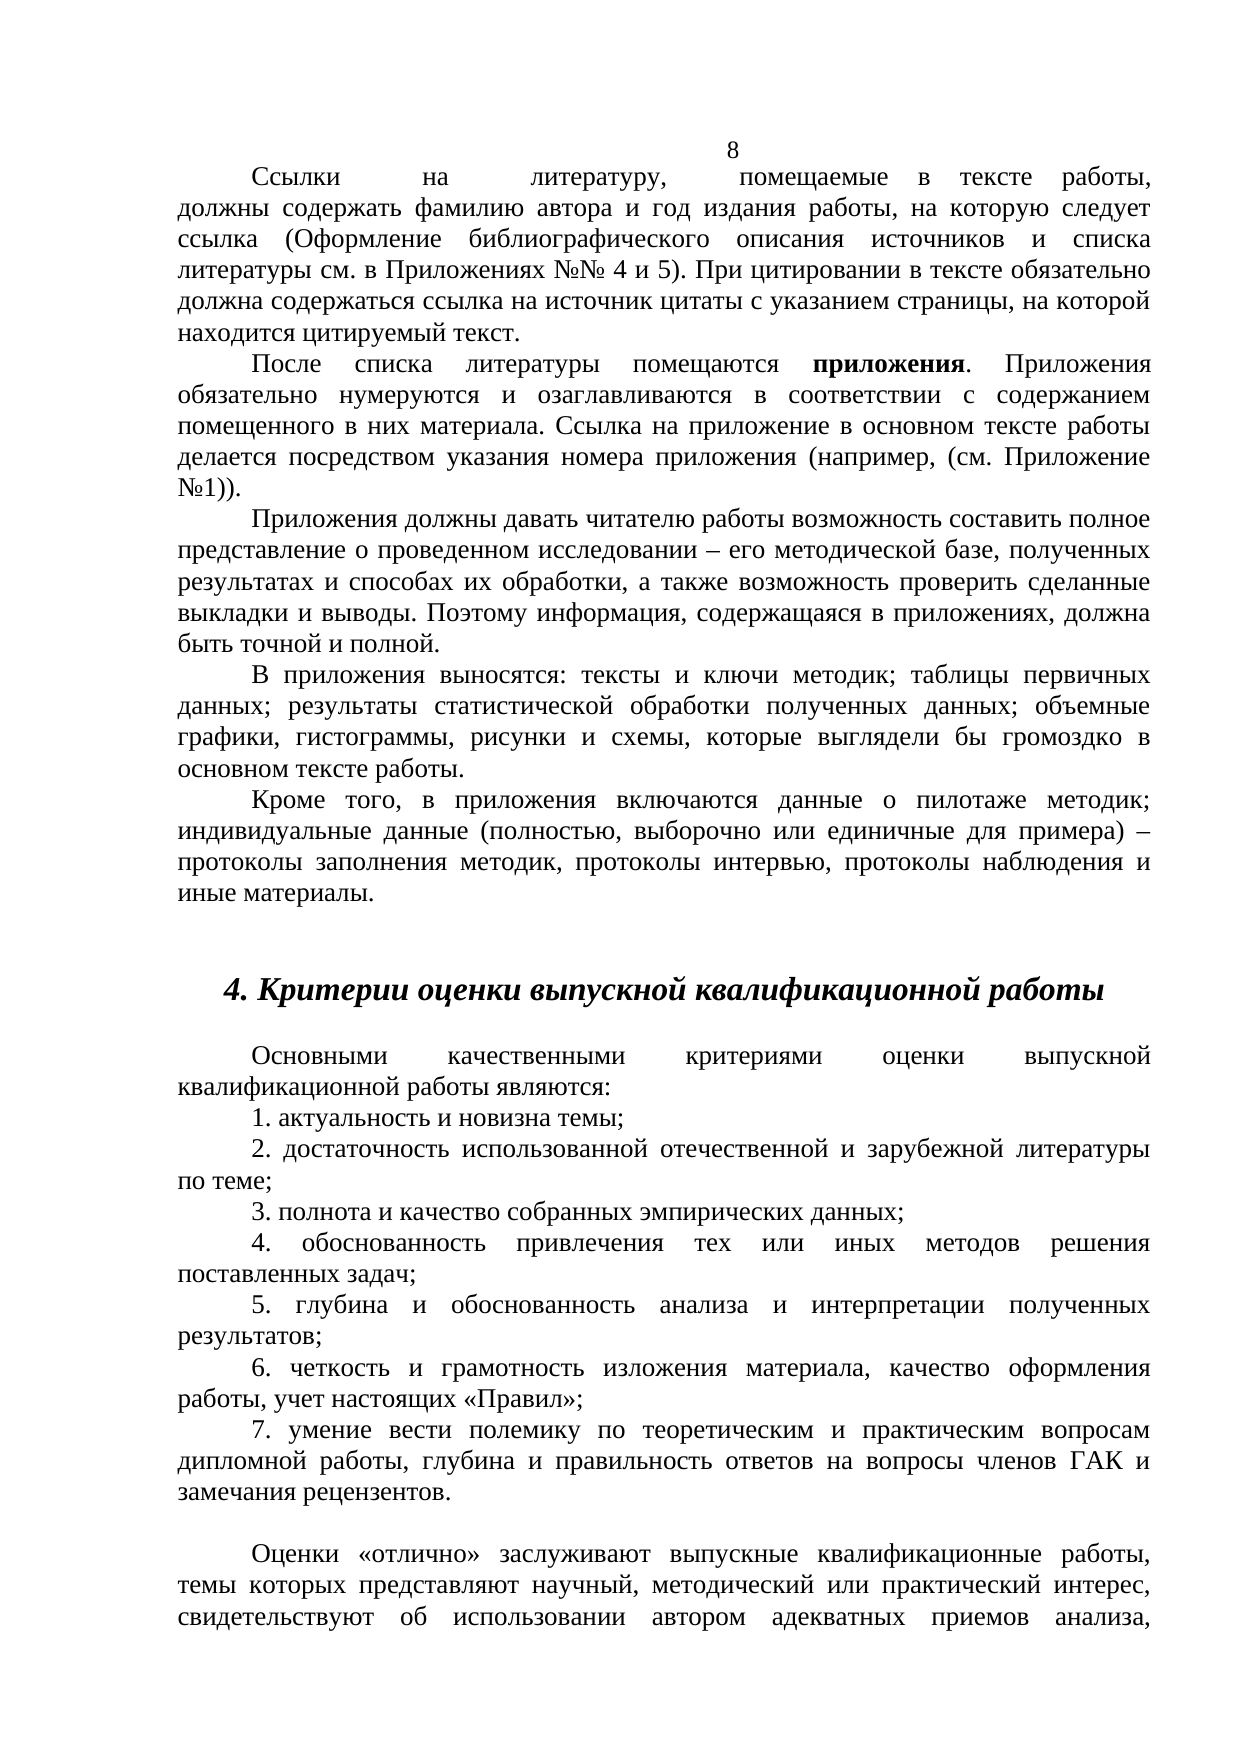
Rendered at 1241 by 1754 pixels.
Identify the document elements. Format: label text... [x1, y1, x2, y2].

text 4. Критерии оценки выпускной квалификационной работы [177, 970, 1152, 1008]
text 5. глубина и обоснованность анализа и интерпретации полученных результатов; [177, 1288, 1152, 1351]
text 2. достаточность использованной отечественной и зарубежной литературы по теме; [177, 1133, 1152, 1195]
text 1. актуальность и новизна темы; [177, 1101, 1152, 1133]
text Кроме того, в приложения включаются данные о пилотаже методик; индивидуальные данные (полностью, выборочно или единичные для примера) – протоколы заполнения методик, протоколы интервью, протоколы наблюдения и иные материалы. [177, 783, 1152, 907]
text 4. обоснованность привлечения тех или иных методов решения поставленных задач; [177, 1226, 1152, 1288]
text В приложения выносятся: тексты и ключи методик; таблицы первичных данных; результаты статистической обработки полученных данных; объемные графики, гистограммы, рисунки и схемы, которые выглядели бы громоздко в основном тексте работы. [177, 658, 1152, 783]
text 6. четкость и грамотность изложения материала, качество оформления работы, учет настоящих «Правил»; [177, 1351, 1152, 1413]
text 3. полнота и качество собранных эмпирических данных; [177, 1195, 1152, 1226]
text Приложения должны давать читателю работы возможность составить полное представление о проведенном исследовании – его методической базе, полученных результатах и способах их обработки, а также возможность проверить сделанные выкладки и выводы. Поэтому информация, содержащаяся в приложениях, должна быть точной и полной. [177, 502, 1152, 658]
text После списка литературы помещаются приложения. Приложения обязательно нумеруются и озаглавливаются в соответствии с содержанием помещенного в них материала. Ссылка на приложение в основном тексте работы делается посредством указания номера приложения (например, (см. Приложение №1)). [177, 347, 1152, 502]
text Ссылки на литературу, помещаемые в тексте работы, должны содержать фамилию автора и год издания работы, на которую следует ссылка (Оформление библиографического описания источников и списка литературы см. в Приложениях №№ 4 и 5). При цитировании в тексте обязательно должна содержаться ссылка на источник цитаты с указанием страницы, на которой находится цитируемый текст. [177, 160, 1152, 347]
text 7. умение вести полемику по теоретическим и практическим вопросам дипломной работы, глубина и правильность ответов на вопросы членов ГАК и замечания рецензентов. [177, 1413, 1152, 1506]
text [177, 1537, 1152, 1631]
text Основными качественными критериями оценки выпускной квалификационной работы являются: [177, 1039, 1152, 1101]
